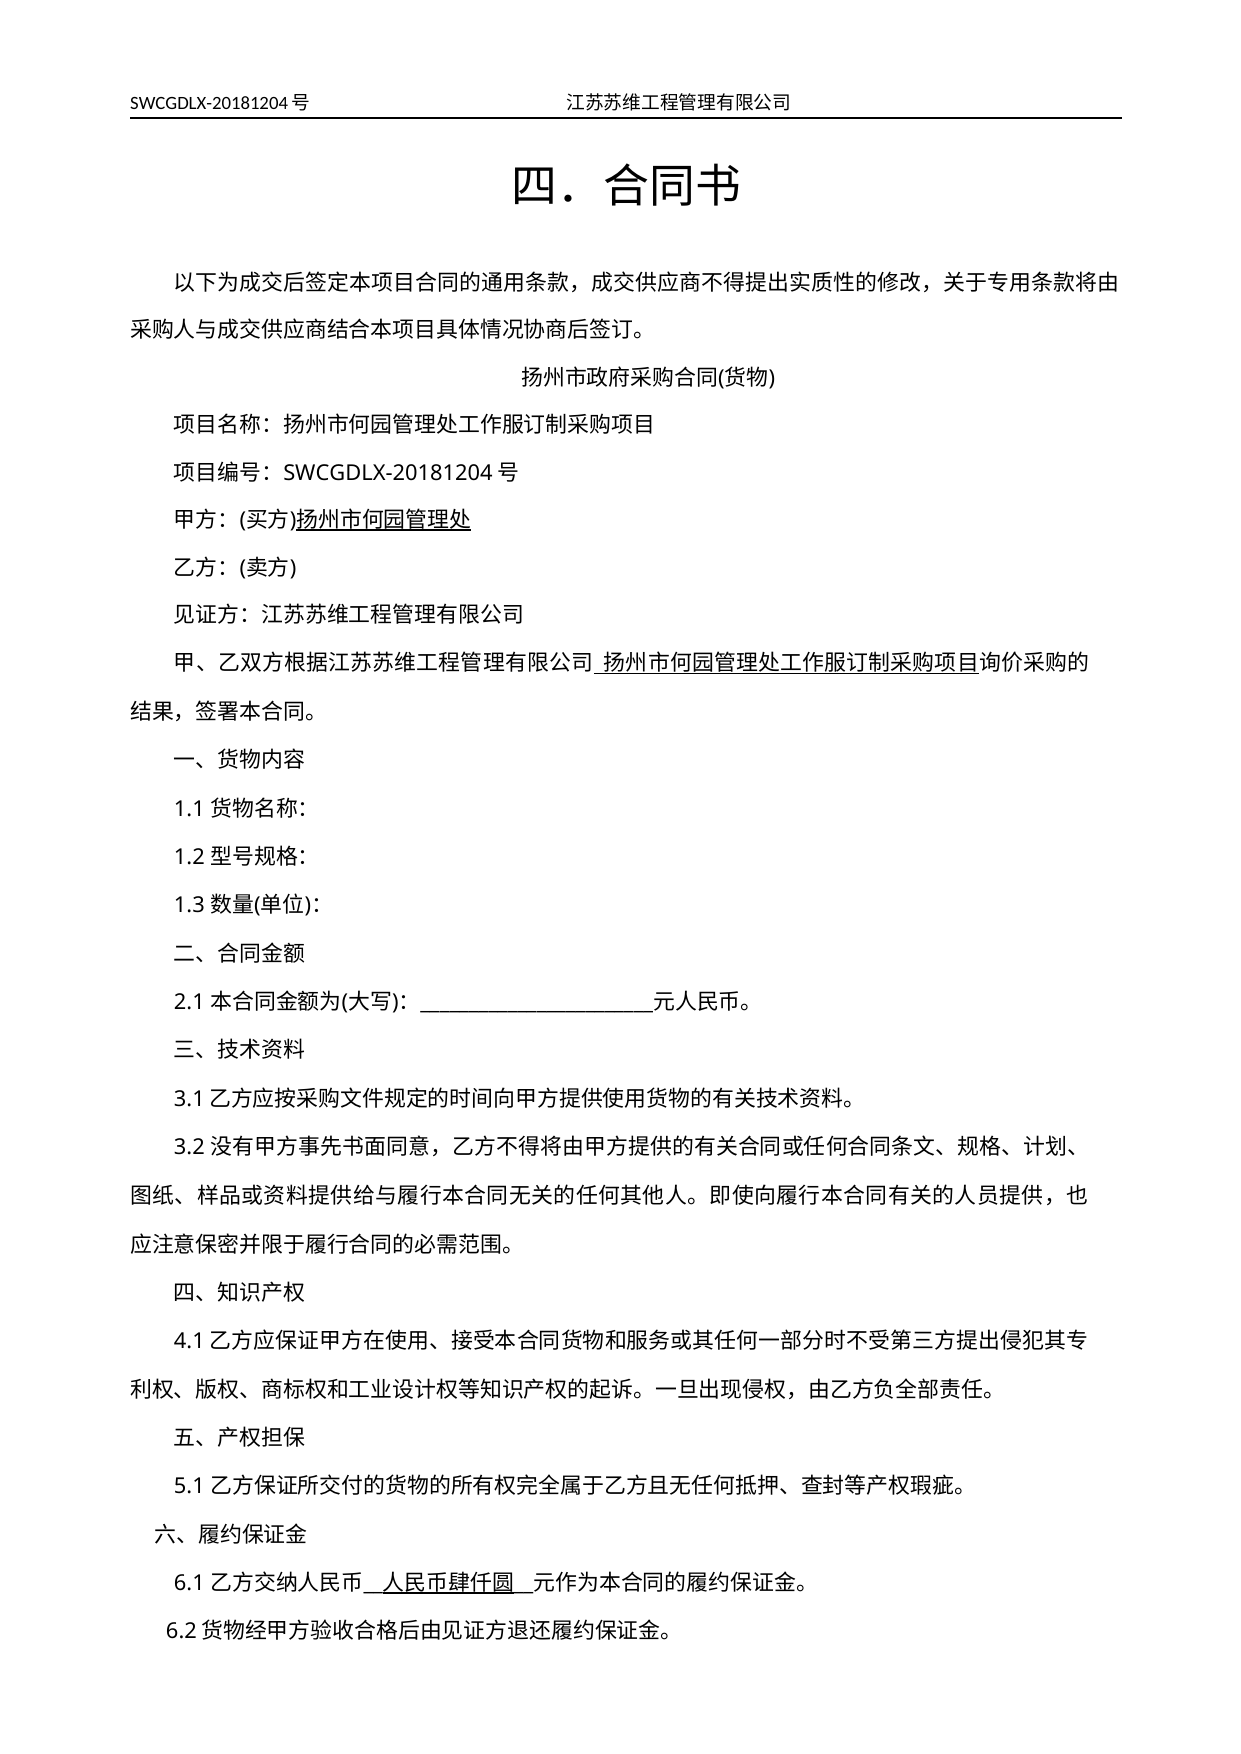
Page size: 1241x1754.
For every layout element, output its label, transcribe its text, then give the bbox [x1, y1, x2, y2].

text 1.1 货物名称： [130, 790, 1089, 823]
text 见证方：江苏苏维工程管理有限公司 [130, 597, 1122, 629]
text 6.1 乙方交纳人民币__人民币肆仟圆__元作为本合同的履约保证金。 [130, 1565, 1089, 1597]
text 2.1 本合同金额为(大写)：________________________元人民币。 [130, 984, 1089, 1016]
text 一、货物内容 [130, 742, 1089, 774]
text 5.1 乙方保证所交付的货物的所有权完全属于乙方且无任何抵押、查封等产权瑕疵。 [130, 1468, 1089, 1501]
text 三、技术资料 [130, 1032, 1089, 1064]
text 项目名称：扬州市何园管理处工作服订制采购项目 [130, 407, 1122, 439]
text 乙方：(卖方) [130, 550, 1122, 582]
text 甲、乙双方根据江苏苏维工程管理有限公司 扬州市何园管理处工作服订制采购项目询价采购的结果，签署本合同。 [130, 645, 1089, 726]
text 二、合同金额 [130, 935, 1089, 968]
text 3.2 没有甲方事先书面同意，乙方不得将由甲方提供的有关合同或任何合同条文、规格、计划、图纸、样品或资料提供给与履行本合同无关的任何其他人。即使向履行本合同有关的人员提供，也应注意保密并限于履行合同的必需范围。 [130, 1129, 1089, 1259]
text 项目编号：SWCGDLX-20181204号 [130, 454, 1122, 486]
text 6.2货物经甲方验收合格后由见证方退还履约保证金。 [130, 1613, 1089, 1646]
text 五、产权担保 [130, 1420, 1089, 1452]
text 1.3 数量(单位)： [130, 887, 1089, 919]
subtitle 四．合同书 [130, 134, 1122, 231]
text 1.2 型号规格： [130, 839, 1089, 871]
text 以下为成交后签定本项目合同的通用条款，成交供应商不得提出实质性的修改，关于专用条款将由采购人与成交供应商结合本项目具体情况协商后签订。 [130, 264, 1122, 344]
text 3.1乙方应按采购文件规定的时间向甲方提供使用货物的有关技术资料。 [130, 1080, 1089, 1113]
text 甲方：(买方)扬州市何园管理处 [130, 502, 1122, 534]
text 扬州市政府采购合同(货物) [130, 359, 1122, 391]
text 六、履约保证金 [130, 1517, 1089, 1549]
text 4.1乙方应保证甲方在使用、接受本合同货物和服务或其任何一部分时不受第三方提出侵犯其专利权、版权、商标权和工业设计权等知识产权的起诉。一旦出现侵权，由乙方负全部责任。 [130, 1323, 1089, 1404]
text 四、知识产权 [130, 1274, 1089, 1307]
